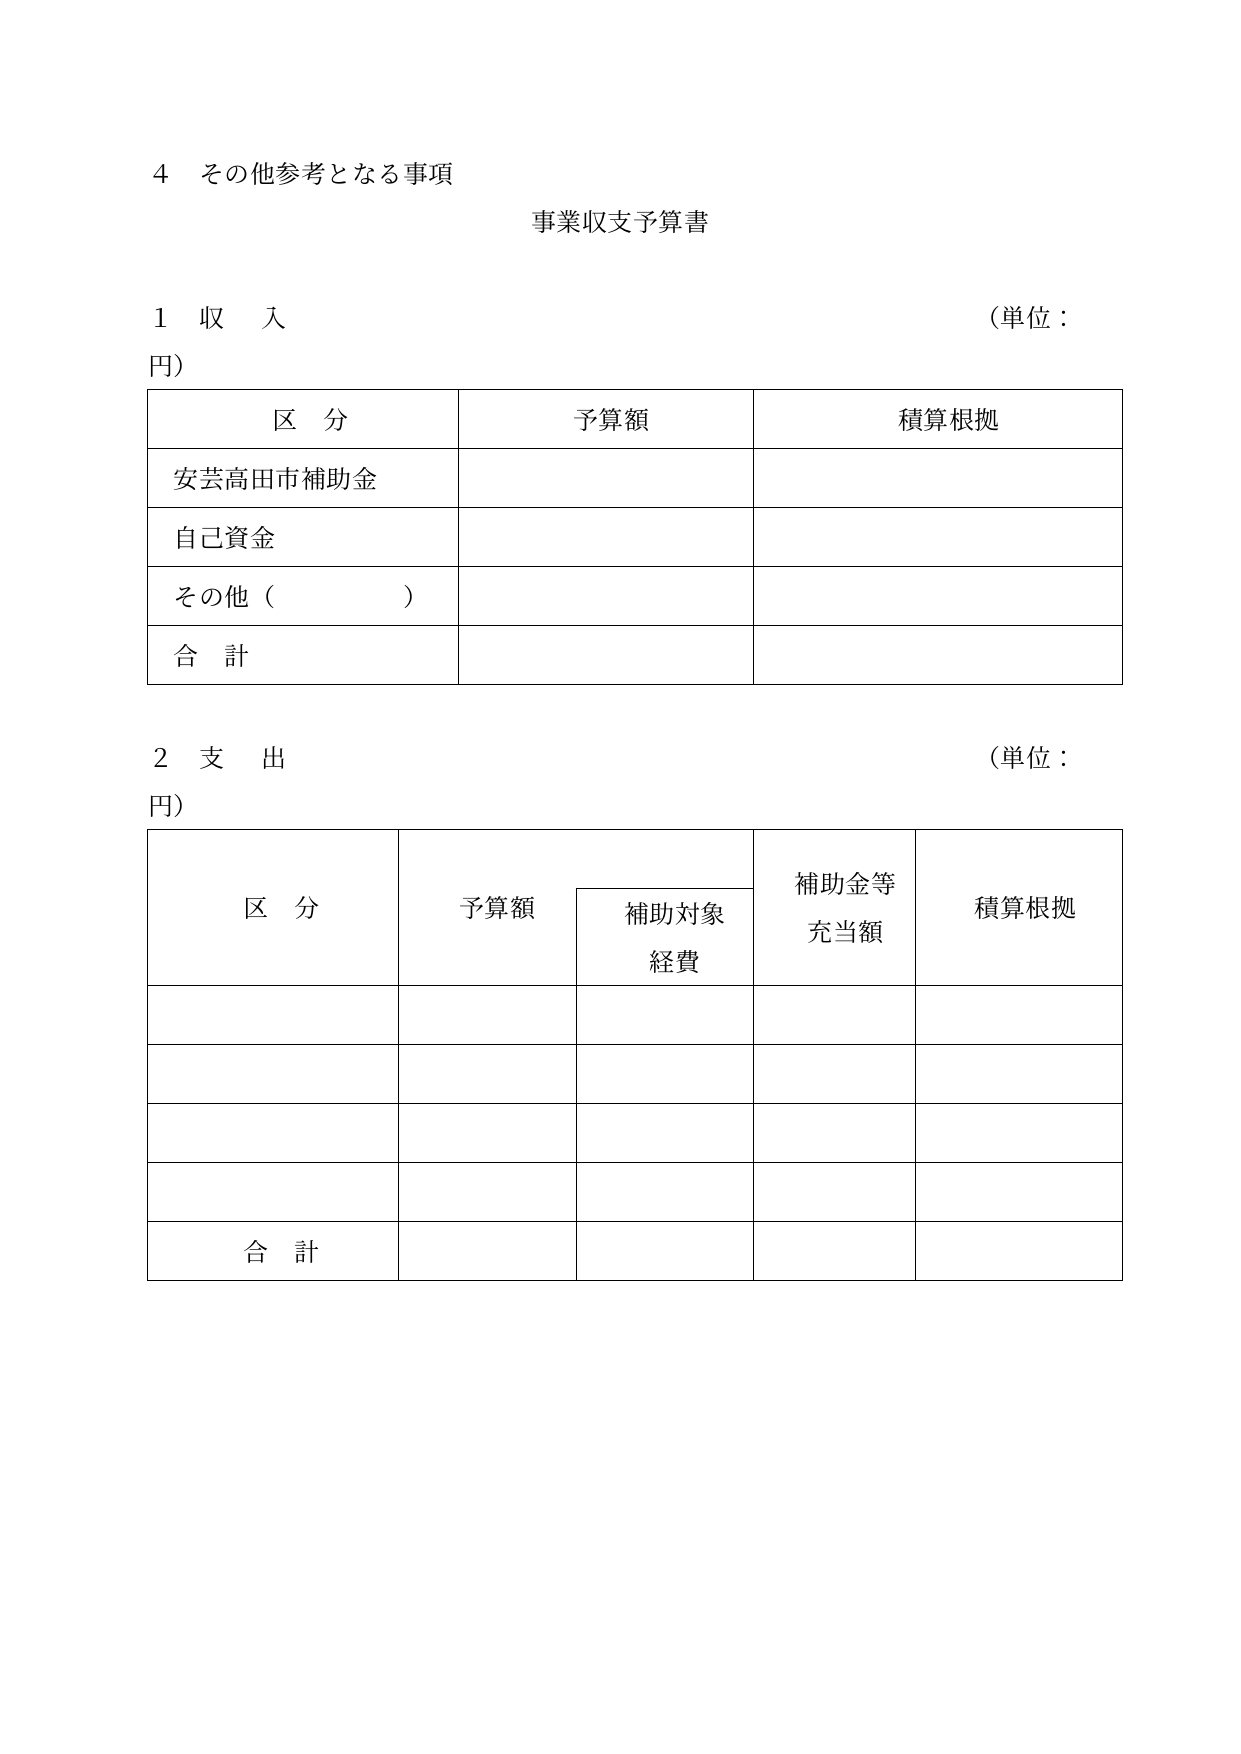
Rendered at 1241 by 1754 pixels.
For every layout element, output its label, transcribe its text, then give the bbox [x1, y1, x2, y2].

table_header 積算根拠 [916, 830, 1122, 984]
table_cell [916, 1163, 1122, 1221]
table_cell [148, 1045, 398, 1103]
table_cell [459, 567, 753, 625]
table_cell [577, 1045, 753, 1103]
table_cell [916, 1045, 1122, 1103]
table_cell [754, 986, 915, 1044]
table_cell [399, 986, 576, 1044]
table_header 積算根拠 [754, 390, 1122, 448]
table_cell [754, 508, 1122, 566]
table_header [576, 830, 753, 888]
table_cell [754, 626, 1122, 684]
table_cell [577, 1163, 753, 1221]
table_cell [399, 1163, 576, 1221]
table_cell [399, 1045, 576, 1103]
table_cell [148, 986, 398, 1044]
table_cell 合 計 [148, 1222, 398, 1280]
table_cell [577, 1104, 753, 1162]
table_cell [916, 1222, 1122, 1280]
table_header 予算額 [459, 390, 753, 448]
text ４ その他参考となる事項 [148, 149, 1092, 197]
table_cell 自己資金 [148, 508, 458, 566]
table_cell [916, 986, 1122, 1044]
table_cell [148, 1104, 398, 1162]
table_cell 合 計 [148, 626, 458, 684]
text ２ 支出 （単位：円） [148, 733, 1092, 829]
table_cell [577, 986, 753, 1044]
text １ 収入 （単位：円） [148, 293, 1092, 388]
table_cell [459, 626, 753, 684]
table_cell [754, 1163, 915, 1221]
table_cell [754, 449, 1122, 507]
table_cell [577, 1222, 753, 1280]
text 事業収支予算書 [148, 197, 1092, 245]
table_cell [148, 1163, 398, 1221]
table_cell その他（ ） [148, 567, 458, 625]
table_cell [399, 1104, 576, 1162]
table_cell [754, 1104, 915, 1162]
table_header 補助金等 充当額 [754, 830, 915, 984]
table_cell [754, 1045, 915, 1103]
table_cell [754, 567, 1122, 625]
table_cell [916, 1104, 1122, 1162]
table_cell 安芸高田市補助金 [148, 449, 458, 507]
table_header 区 分 [148, 830, 398, 984]
table_cell 補助対象 経費 [577, 889, 753, 984]
table_cell [459, 508, 753, 566]
table_cell [459, 449, 753, 507]
table_header 区 分 [148, 390, 458, 448]
table_cell [754, 1222, 915, 1280]
table_header 予算額 [399, 830, 576, 984]
table_cell [399, 1222, 576, 1280]
